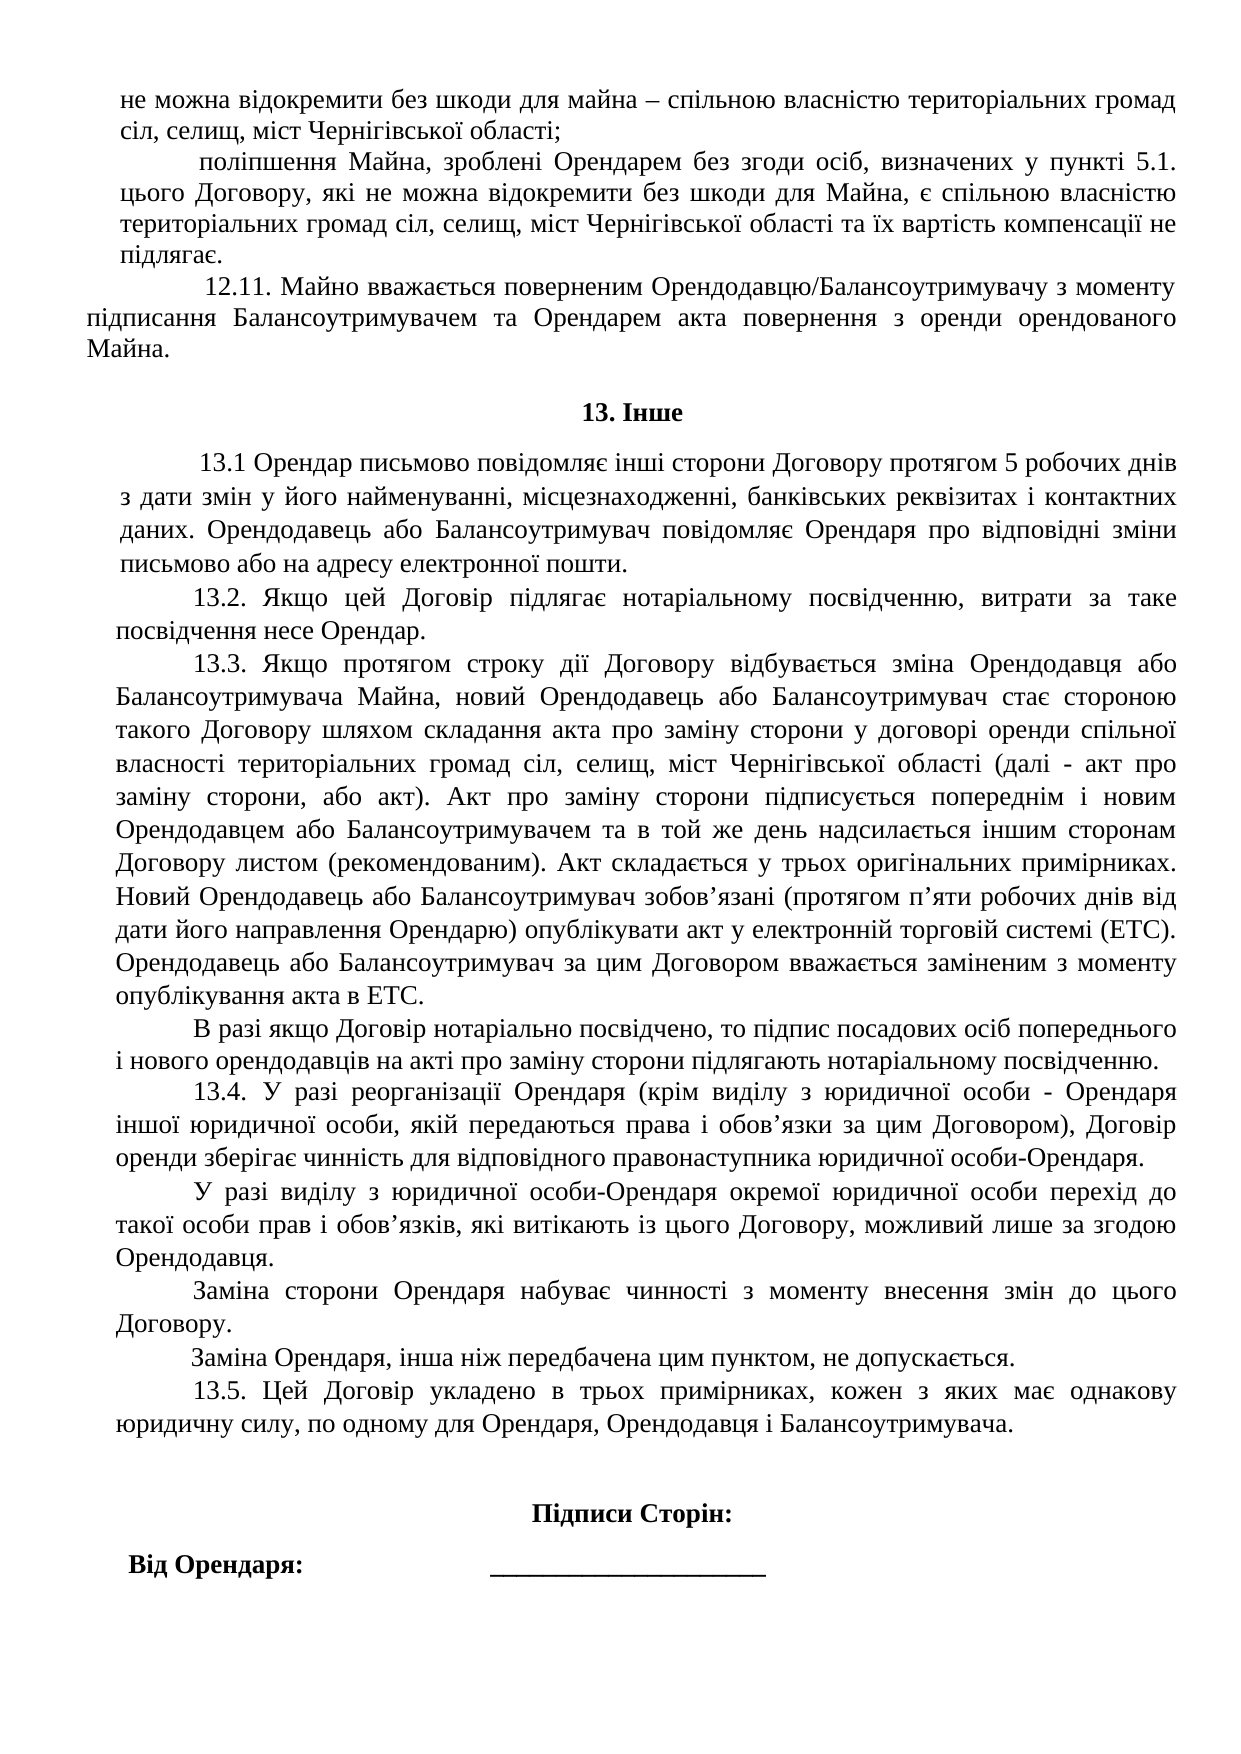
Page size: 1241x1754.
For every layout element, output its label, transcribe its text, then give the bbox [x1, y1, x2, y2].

text Підписи Сторін: [86, 1497, 1178, 1528]
list Цей Договір укладено в трьох примірниках, кожен з яких має однакову юридичну силу, по одному для Орендаря, Орендодавця і Балансоутримувача. [116, 1374, 1178, 1438]
text 13. Інше [86, 397, 1178, 428]
text Заміна сторони Орендаря набуває чинності з моменту внесення змін до цього Договору. [116, 1274, 1178, 1339]
text 13.1 Орендар письмово повідомляє інші сторони Договору протягом 5 робочих днів з дати змін у його найменуванні, місцезнаходженні, банківських реквізитах і контактних даних. Орендодавець або Балансоутримувач повідомляє Орендаря про відповідні зміни письмово або на адресу електронної пошти. [120, 446, 1178, 578]
list Якщо протягом строку дії Договору відбувається зміна Орендодавця або Балансоутримувача Майна, новий Орендодавець або Балансоутримувач стає стороною такого Договору шляхом складання акта про заміну сторони у договорі оренди спільної власності територіальних громад сіл, селищ, міст Чернігівської області (далі - акт про заміну сторони, або акт). Акт про заміну сторони підписується попереднім і новим Орендодавцем або Балансоутримувачем та в той же день надсилається іншим сторонам Договору листом (рекомендованим). Акт складається у трьох оригінальних примірниках. Новий Орендодавець або Балансоутримувач зобов’язані (протягом п’яти робочих днів від дати його направлення Орендарю) опублікувати акт у електронній торговій системі (ETC). Орендодавець або Балансоутримувач за цим Договором вважається заміненим з моменту опублікування акта в ETC. [115, 647, 1178, 1011]
text 12.11. Майно вважається поверненим Орендодавцю/Балансоутримувачу з моменту підписання Балансоутримувачем та Орендарем акта повернення з оренди орендованого Майна. [86, 270, 1178, 363]
text Заміна Орендаря, інша ніж передбачена цим пунктом, не допускається. [86, 1341, 1178, 1372]
text У разі виділу з юридичної особи-Орендаря окремої юридичної особи перехід до такої особи прав і обов’язків, які витікають із цього Договору, можливий лише за згодою Орендодавця. [115, 1174, 1178, 1272]
list Якщо цей Договір підлягає нотаріальному посвідченню, витрати за таке посвідчення несе Орендар. [116, 581, 1178, 645]
list У разі реорганізації Орендаря (крім виділу з юридичної особи - Орендаря іншої юридичної особи, якій передаються права і обов’язки за цим Договором), Договір оренди зберігає чинність для відповідного правонаступника юридичної особи-Орендаря. [115, 1075, 1178, 1172]
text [120, 83, 1178, 145]
text Від Орендаря: [86, 1549, 1178, 1580]
text поліпшення Майна, зроблені Орендарем без згоди осіб, визначених у пункті 5.1. цього Договору, які не можна відокремити без шкоди для Майна, є спільною власністю територіальних громад сіл, селищ, міст Чернігівської області та їх вартість компенсації не підлягає. [120, 145, 1178, 270]
text В разі якщо Договір нотаріально посвідчено, то підпис посадових осіб попереднього і нового орендодавців на акті про заміну сторони підлягають нотаріальному посвідченню. [115, 1013, 1178, 1075]
